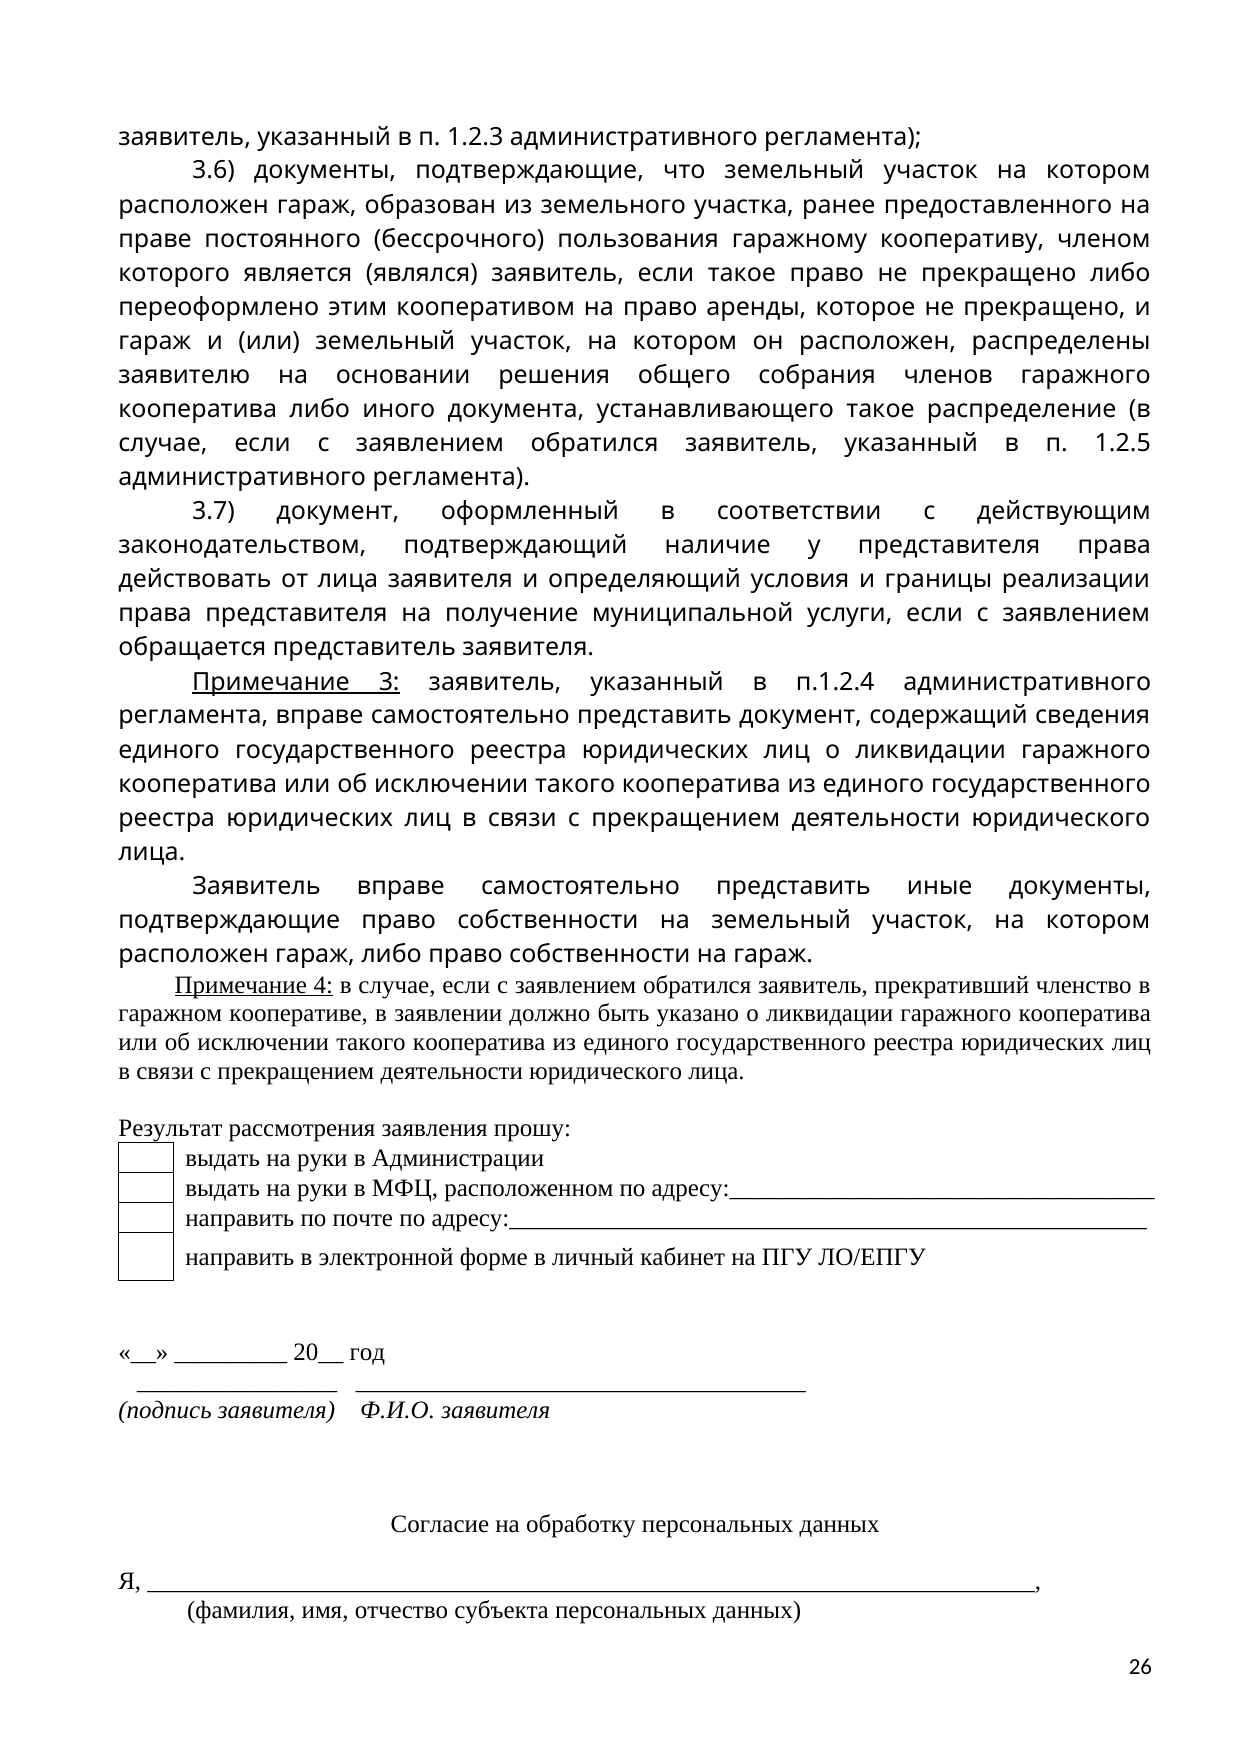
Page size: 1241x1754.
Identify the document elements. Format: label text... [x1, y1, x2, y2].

table_cell [119, 1173, 173, 1202]
text (подпись заявителя) Ф.И.О. заявителя [118, 1395, 1152, 1424]
table_cell [119, 1233, 173, 1279]
text Заявитель вправе самостоятельно представить иные документы, подтверждающие право собственности на земельный участок, на котором расположен гараж, либо право собственности на гараж. [118, 867, 1152, 970]
text Примечание 3: заявитель, указанный в п.1.2.4 административного регламента, вправе самостоятельно представить документ, содержащий сведения единого государственного реестра юридических лиц о ликвидации гаражного кооператива или об исключении такого кооператива из единого государственного реестра юридических лиц в связи с прекращением деятельности юридического лица. [118, 663, 1152, 867]
table_cell выдать на руки в МФЦ, расположенном по адресу:__________________________________ [174, 1172, 1167, 1202]
table_cell направить по почте по адресу:___________________________________________________ [174, 1202, 1167, 1232]
text (фамилия, имя, отчество субъекта персональных данных) [118, 1595, 1152, 1624]
table_cell [119, 1203, 173, 1232]
table_header выдать на руки в Администрации [174, 1142, 1167, 1172]
text Результат рассмотрения заявления прошу: [118, 1113, 1152, 1142]
table_cell направить в электронной форме в личный кабинет на ПГУ ЛО/ЕПГУ [174, 1232, 1167, 1279]
text Я, _______________________________________________________________________, [118, 1566, 1152, 1595]
text Примечание 4: в случае, если с заявлением обратился заявитель, прекративший членство в гаражном кооперативе, в заявлении должно быть указано о ликвидации гаражного кооператива или об исключении такого кооператива из единого государственного реестра юридических лиц в связи с прекращением деятельности юридического лица. [118, 970, 1152, 1085]
text ________________ ____________________________________ [118, 1366, 1152, 1395]
text 3.6) документы, подтверждающие, что земельный участок на котором расположен гараж, образован из земельного участка, ранее предоставленного на праве постоянного (бессрочного) пользования гаражному кооперативу, членом которого является (являлся) заявитель, если такое право не прекращено либо переоформлено этим кооперативом на право аренды, которое не прекращено, и гараж и (или) земельный участок, на котором он расположен, распределены заявителю на основании решения общего собрания членов гаражного кооператива либо иного документа, устанавливающего такое распределение (в случае, если с заявлением обратился заявитель, указанный в п. 1.2.5 административного регламента). [118, 152, 1152, 493]
text 3.7) документ, оформленный в соответствии с действующим законодательством, подтверждающий наличие у представителя права действовать от лица заявителя и определяющий условия и границы реализации права представителя на получение муниципальной услуги, если с заявлением обращается представитель заявителя. [118, 493, 1152, 663]
text Согласие на обработку персональных данных [118, 1509, 1152, 1537]
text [118, 118, 1152, 152]
table_header [119, 1143, 173, 1172]
text «__» _________ 20__ год [118, 1337, 1152, 1366]
